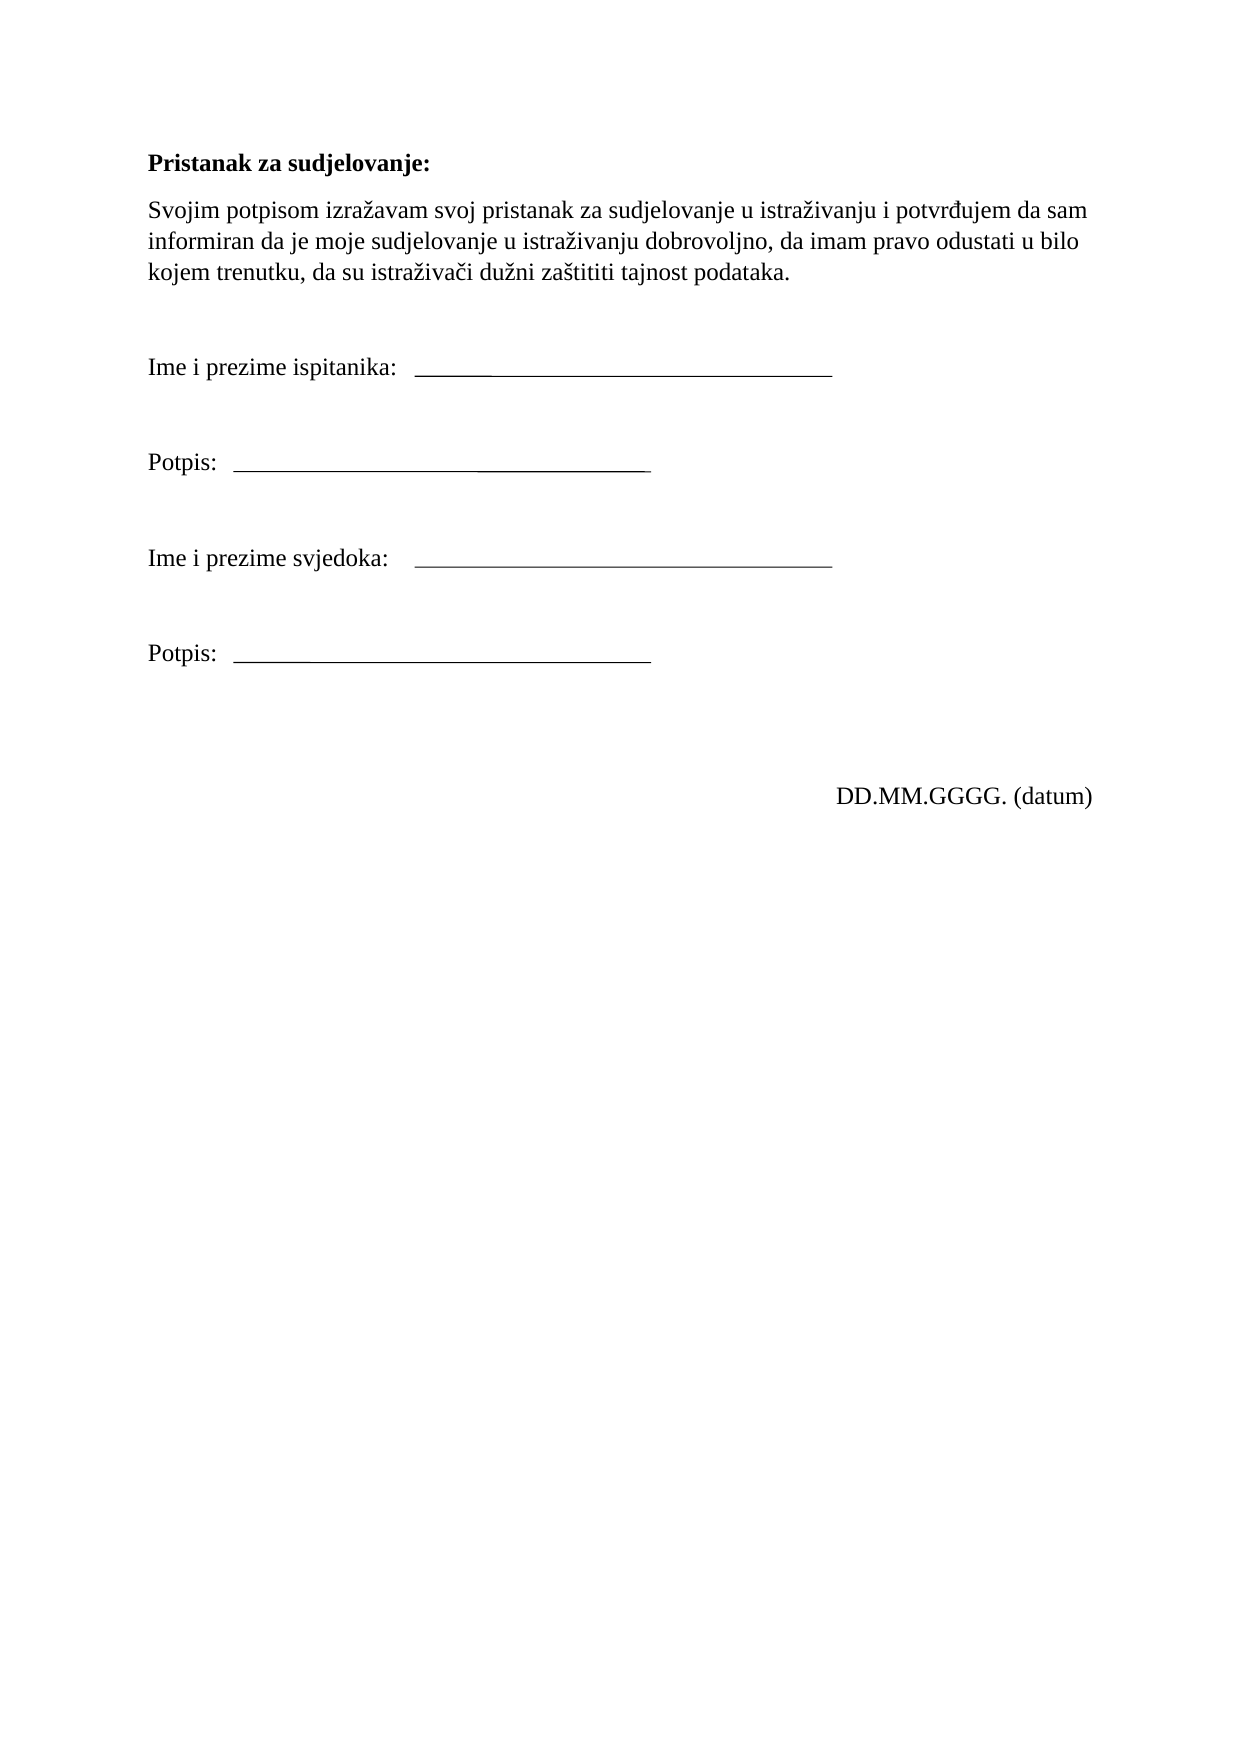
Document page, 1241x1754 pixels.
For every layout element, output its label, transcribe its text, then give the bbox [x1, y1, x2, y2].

text Ime i prezime svjedoka: [148, 543, 1093, 572]
text Potpis: [148, 447, 1093, 476]
text Svojim potpisom izražavam svoj pristanak za sudjelovanje u istraživanju i potvrđujem da sam informiran da je moje sudjelovanje u istraživanju dobrovoljno, da imam pravo odustati u bilo kojem trenutku, da su istraživači dužni zaštititi tajnost podataka. [148, 195, 1093, 286]
text Ime i prezime ispitanika: [148, 352, 1093, 381]
text Potpis: [148, 638, 1093, 667]
text DD.MM.GGGG. (datum) [148, 781, 1093, 809]
text Pristanak za sudjelovanje: [148, 148, 1093, 176]
